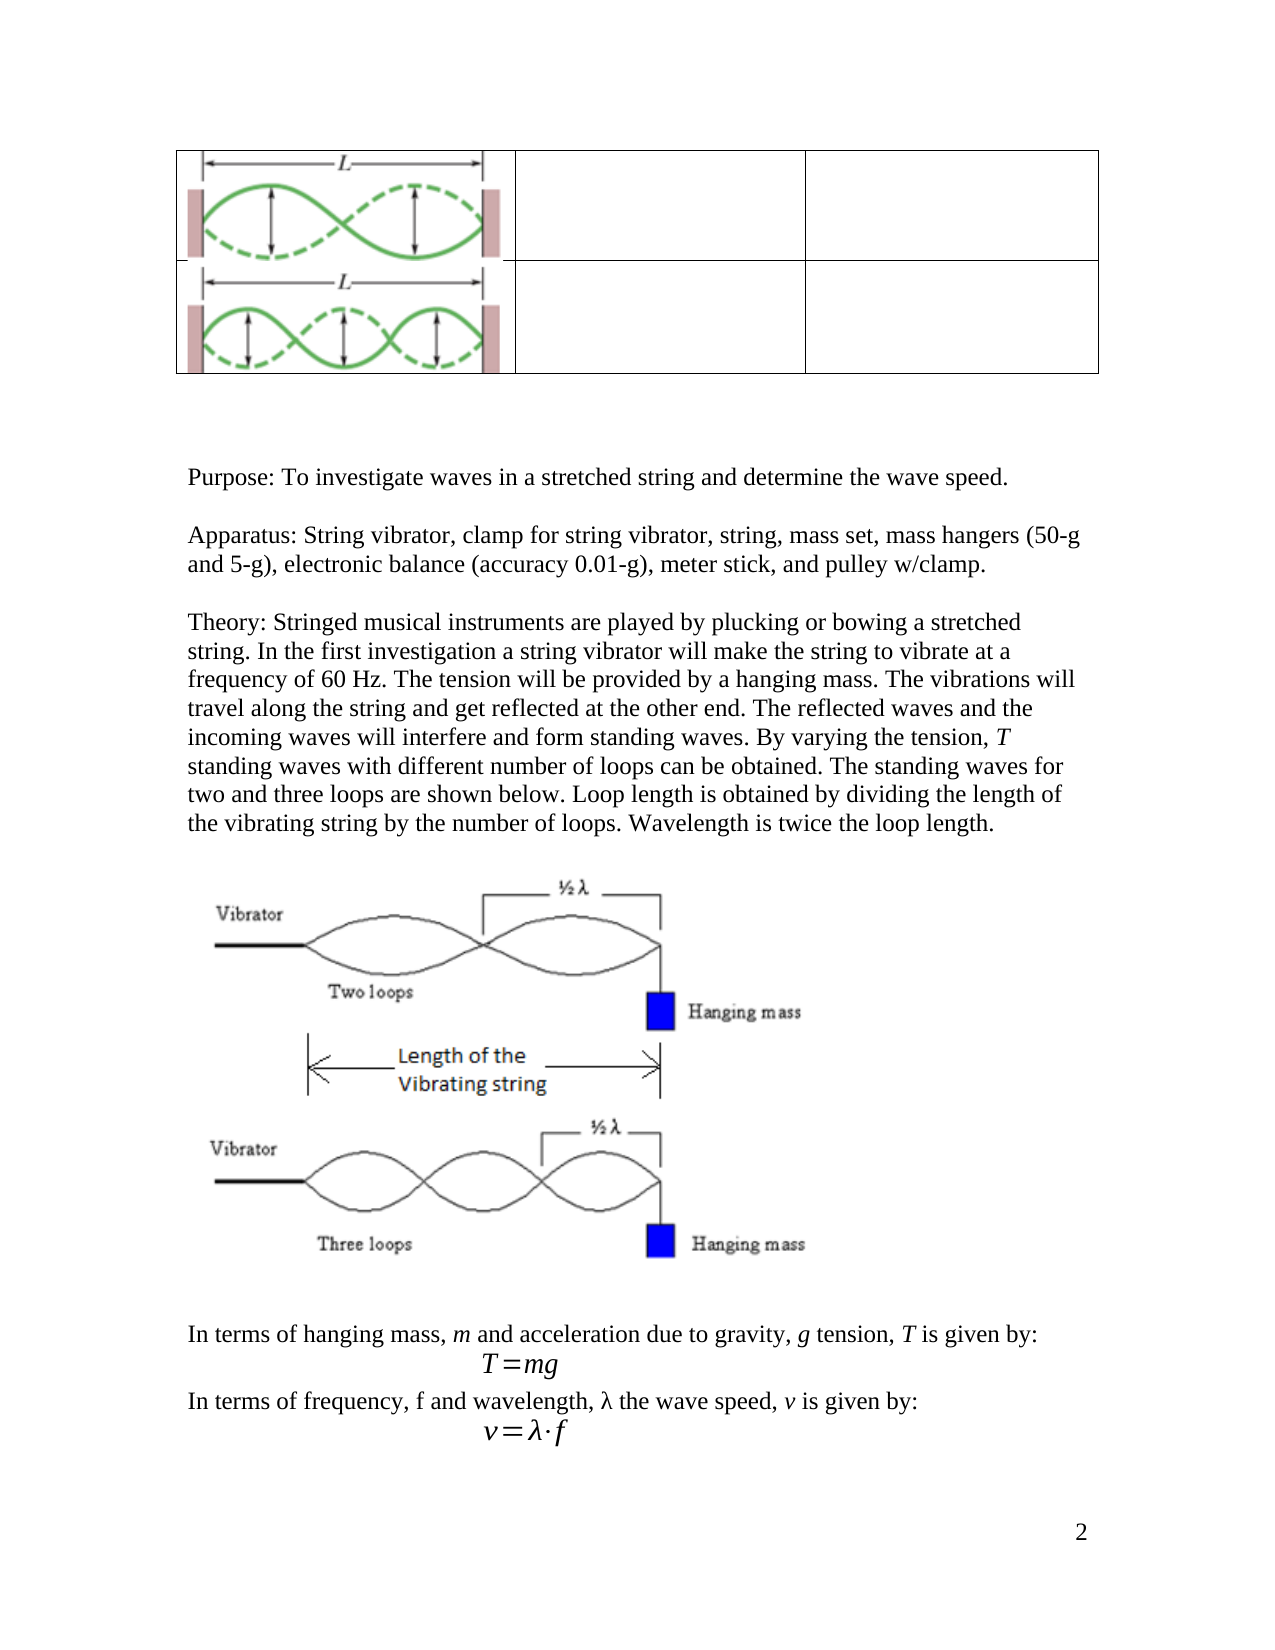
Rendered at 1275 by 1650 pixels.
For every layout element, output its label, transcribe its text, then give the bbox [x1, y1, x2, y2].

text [187, 1319, 1087, 1453]
table_cell [177, 151, 187, 260]
picture [187, 151, 504, 373]
picture [187, 866, 824, 1290]
text Purpose: To investigate waves in a stretched string and determine the wave speed. [187, 462, 1087, 491]
table_cell [806, 151, 1098, 260]
table_cell [806, 261, 1098, 372]
text Apparatus: String vibrator, clamp for string vibrator, string, mass set, mass hangers (50-g and 5-g), electronic balance (accuracy 0.01-g), meter stick, and pulley w/clamp. [187, 520, 1087, 578]
table_cell [516, 261, 805, 372]
table_cell [177, 261, 187, 372]
table_cell [500, 261, 515, 372]
table_cell [504, 151, 515, 260]
table_cell [516, 151, 805, 260]
text Theory: Stringed musical instruments are played by plucking or bowing a stretched string. In the first investigation a string vibrator will make the string to vibrate at a frequency of 60 Hz. The tension will be provided by a hanging mass. The vibrations will travel along the string and get reflected at the other end. The reflected waves and the incoming waves will interfere and form standing waves. By varying the tension, T standing waves with different number of loops can be obtained. The standing waves for two and three loops are shown below. Loop length is obtained by dividing the length of the vibrating string by the number of loops. Wavelength is twice the loop length. [187, 607, 1087, 837]
